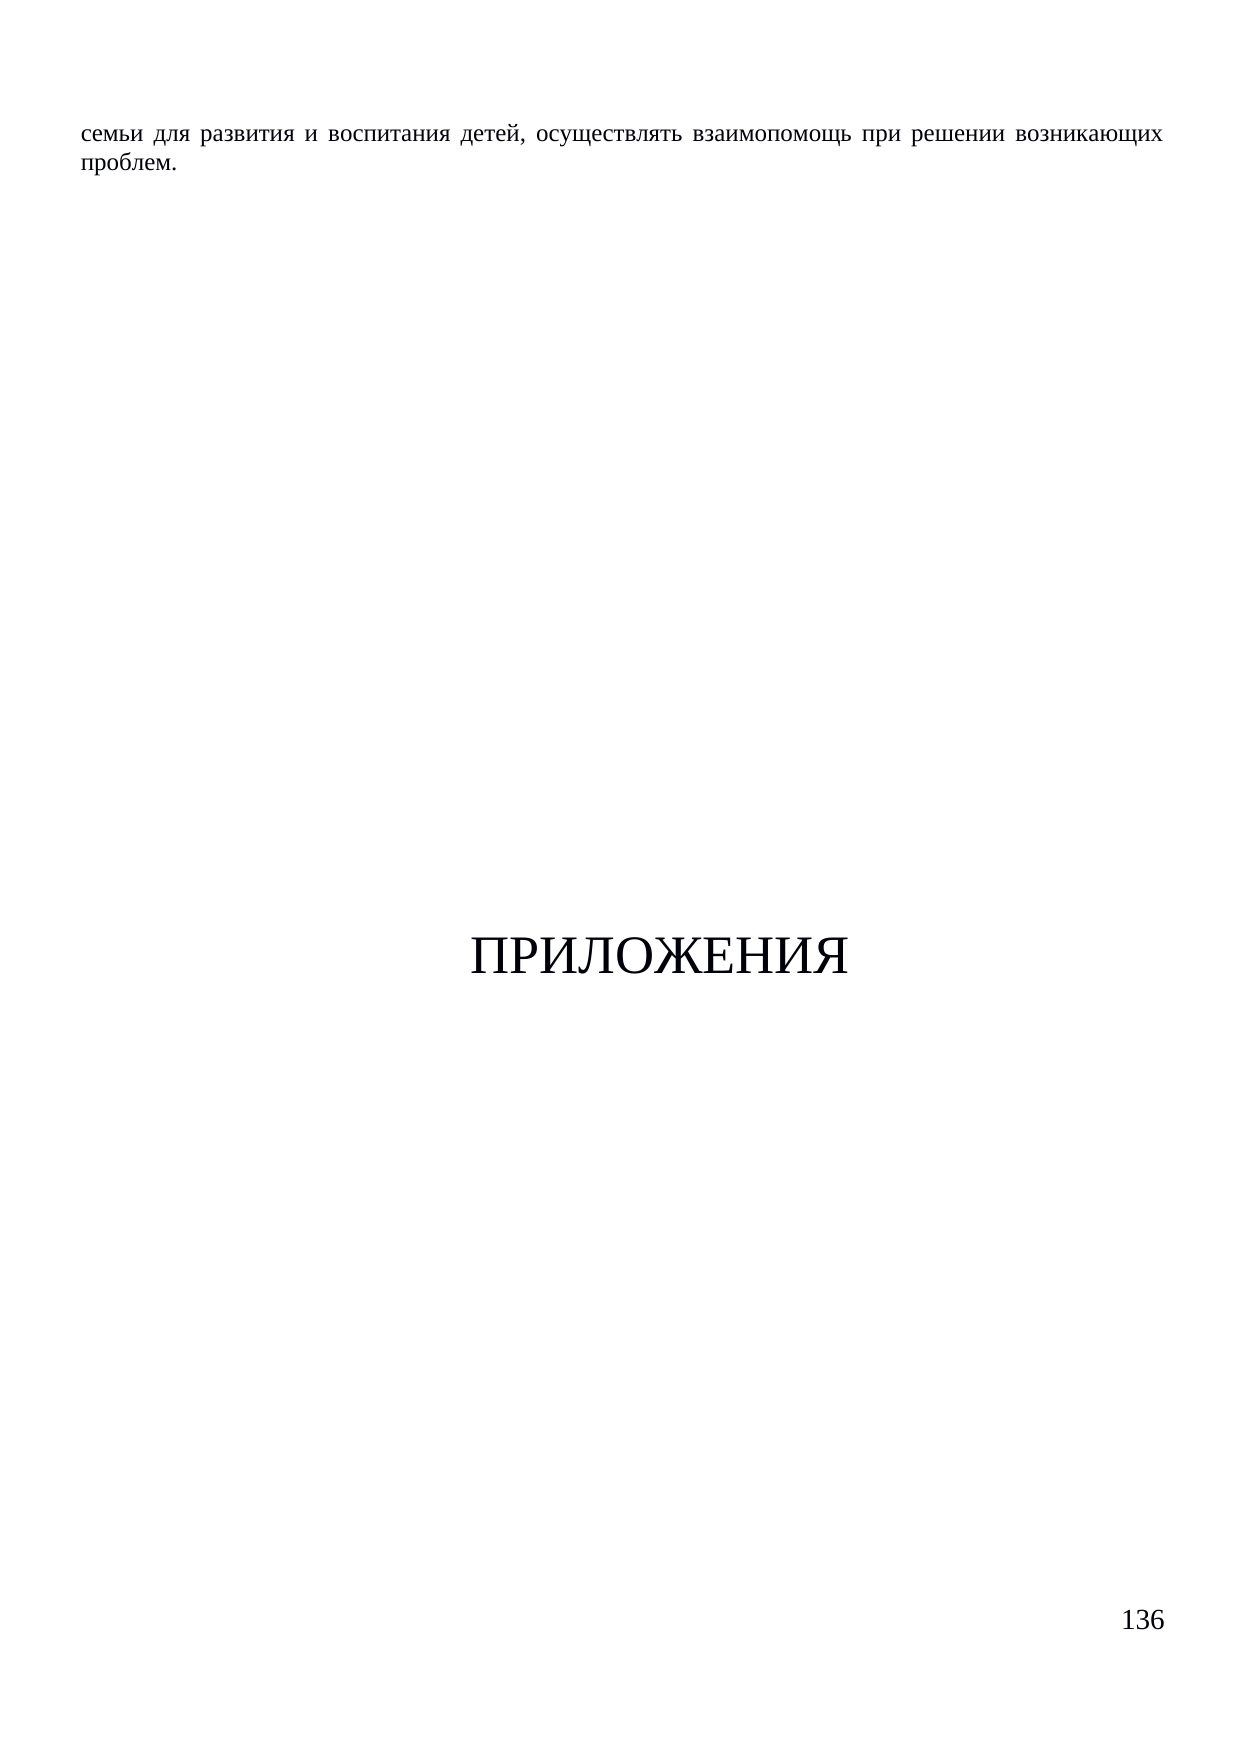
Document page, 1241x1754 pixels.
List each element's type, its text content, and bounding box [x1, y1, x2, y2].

text ПРИЛОЖЕНИЯ [81, 923, 1164, 985]
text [81, 118, 1164, 176]
